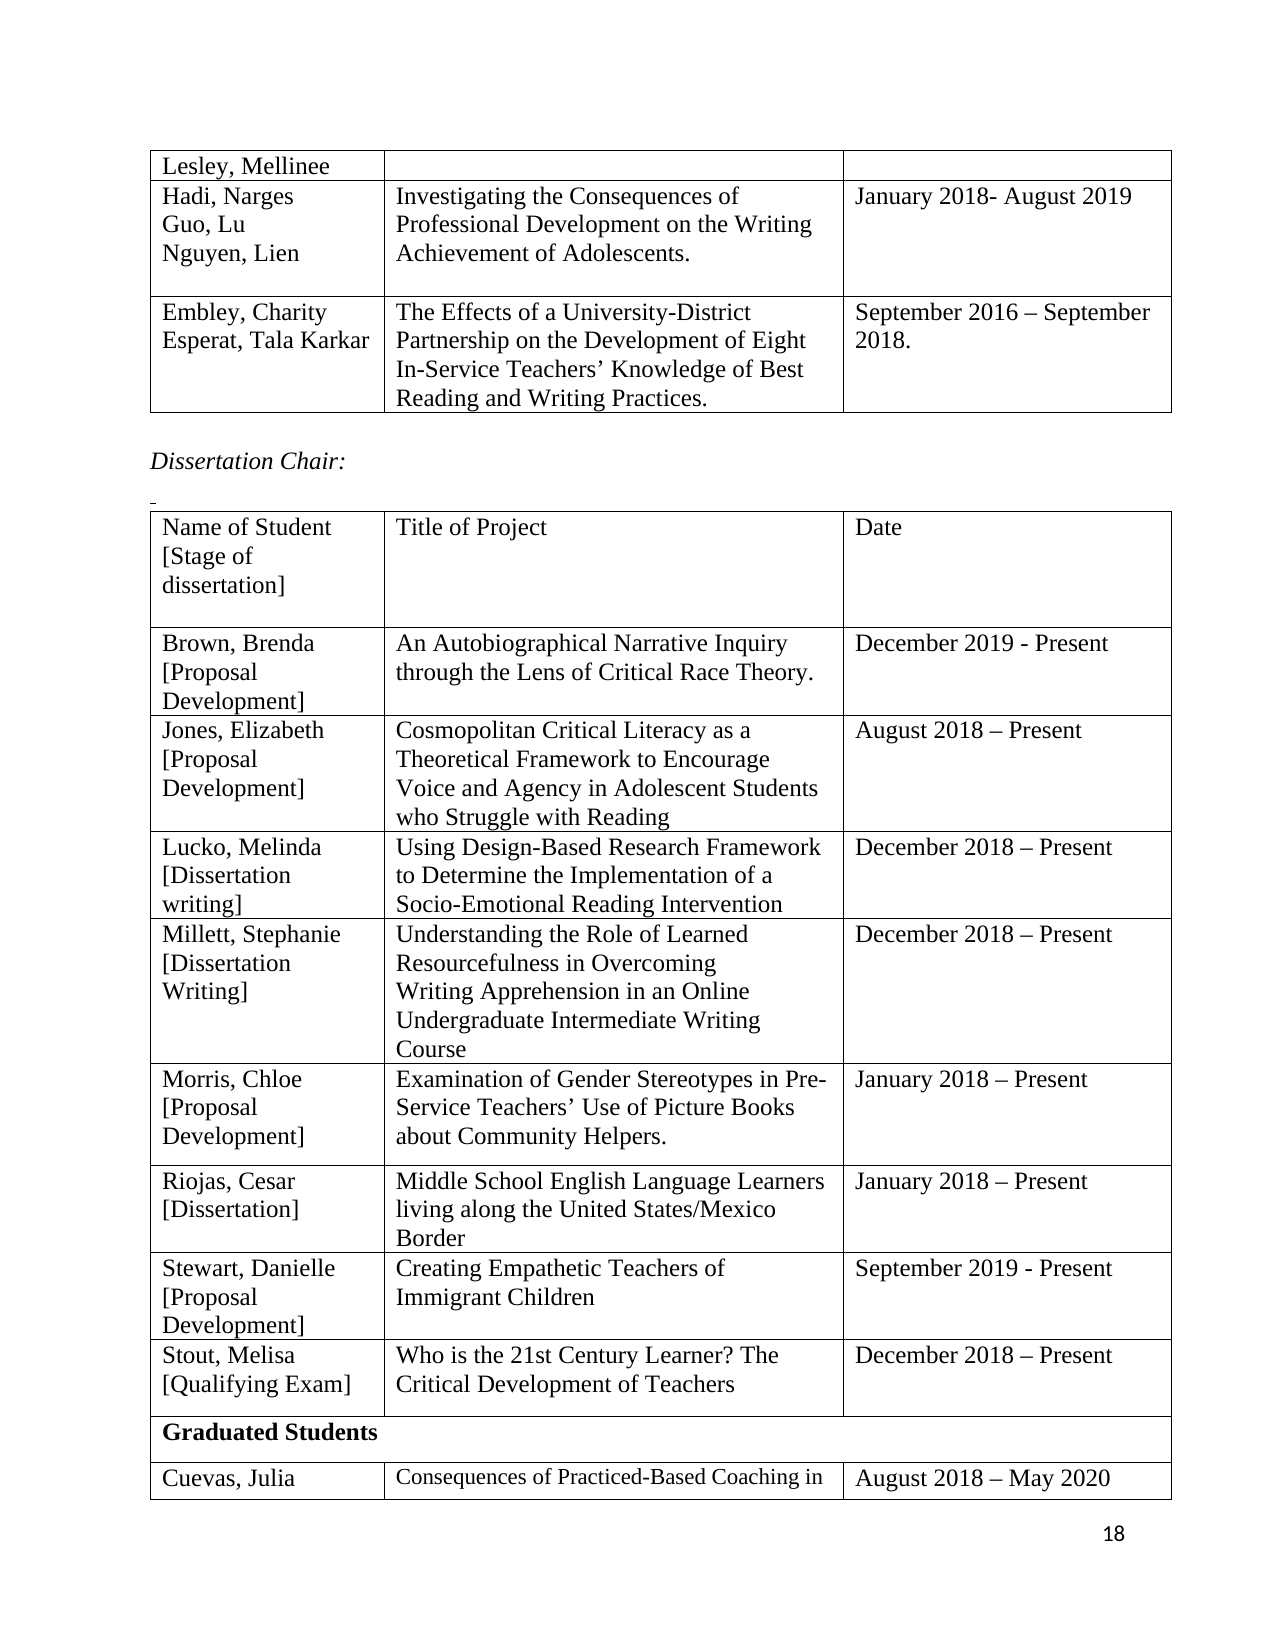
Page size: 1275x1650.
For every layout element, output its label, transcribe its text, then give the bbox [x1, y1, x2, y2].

table_cell December 2018 – Present [844, 919, 1171, 1063]
table_cell January 2018- August 2019 [844, 181, 1171, 296]
table_cell Cosmopolitan Critical Literacy as a Theoretical Framework to Encourage Voice and Agency in Adolescent Students who Struggle with Reading [385, 716, 843, 831]
table_cell December 2018 – Present [844, 1340, 1171, 1416]
table_cell Hadi, Narges Guo, Lu Nguyen, Lien [151, 181, 384, 296]
table_cell Graduated Students [151, 1417, 1171, 1462]
table_cell Embley, Charity Esperat, Tala Karkar [151, 297, 384, 412]
table_cell Brown, Brenda [Proposal Development] [151, 628, 384, 714]
table_cell Who is the 21st Century Learner? The Critical Development of Teachers [385, 1340, 843, 1416]
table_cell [385, 151, 843, 180]
table_cell Understanding the Role of Learned Resourcefulness in Overcoming Writing Apprehension in an Online Undergraduate Intermediate Writing Course [385, 919, 843, 1063]
table_cell An Autobiographical Narrative Inquiry through the Lens of Critical Race Theory. [385, 628, 843, 714]
table_cell September 2016 – September 2018. [844, 297, 1171, 412]
table_header Date [844, 512, 1171, 627]
table_cell September 2019 - Present [844, 1253, 1171, 1339]
table_cell December 2018 – Present [844, 832, 1171, 918]
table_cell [151, 151, 384, 180]
table_cell Jones, Elizabeth [Proposal Development] [151, 716, 384, 831]
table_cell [844, 1463, 1171, 1499]
table_cell Morris, Chloe [Proposal Development] [151, 1064, 384, 1165]
table_cell Examination of Gender Stereotypes in Pre-Service Teachers’ Use of Picture Books about Community Helpers. [385, 1064, 843, 1165]
table_cell Using Design-Based Research Framework to Determine the Implementation of a Socio-Emotional Reading Intervention [385, 832, 843, 918]
table_header Name of Student [Stage of dissertation] [151, 512, 384, 627]
table_cell Cuevas, Julia [151, 1463, 384, 1499]
table_cell Stewart, Danielle [Proposal Development] [151, 1253, 384, 1339]
table_cell The Effects of a University-District Partnership on the Development of Eight In-Service Teachers’ Knowledge of Best Reading and Writing Practices. [385, 297, 843, 412]
table_cell December 2019 - Present [844, 628, 1171, 714]
table_cell August 2018 – Present [844, 716, 1171, 831]
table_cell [844, 151, 1171, 180]
table_header Title of Project [385, 512, 843, 627]
table_cell Middle School English Language Learners living along the United States/Mexico Border [385, 1166, 843, 1252]
table_cell Millett, Stephanie [Dissertation Writing] [151, 919, 384, 1063]
table_cell Lucko, Melinda [Dissertation writing] [151, 832, 384, 918]
table_cell January 2018 – Present [844, 1166, 1171, 1252]
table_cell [385, 1463, 843, 1499]
table_cell Investigating the Consequences of Professional Development on the Writing Achievement of Adolescents. [385, 181, 843, 296]
text Dissertation Chair: [150, 446, 1125, 475]
table_cell Stout, Melisa [Qualifying Exam] [151, 1340, 384, 1416]
table_cell Riojas, Cesar [Dissertation] [151, 1166, 384, 1252]
table_cell January 2018 – Present [844, 1064, 1171, 1165]
table_cell Creating Empathetic Teachers of Immigrant Children [385, 1253, 843, 1339]
